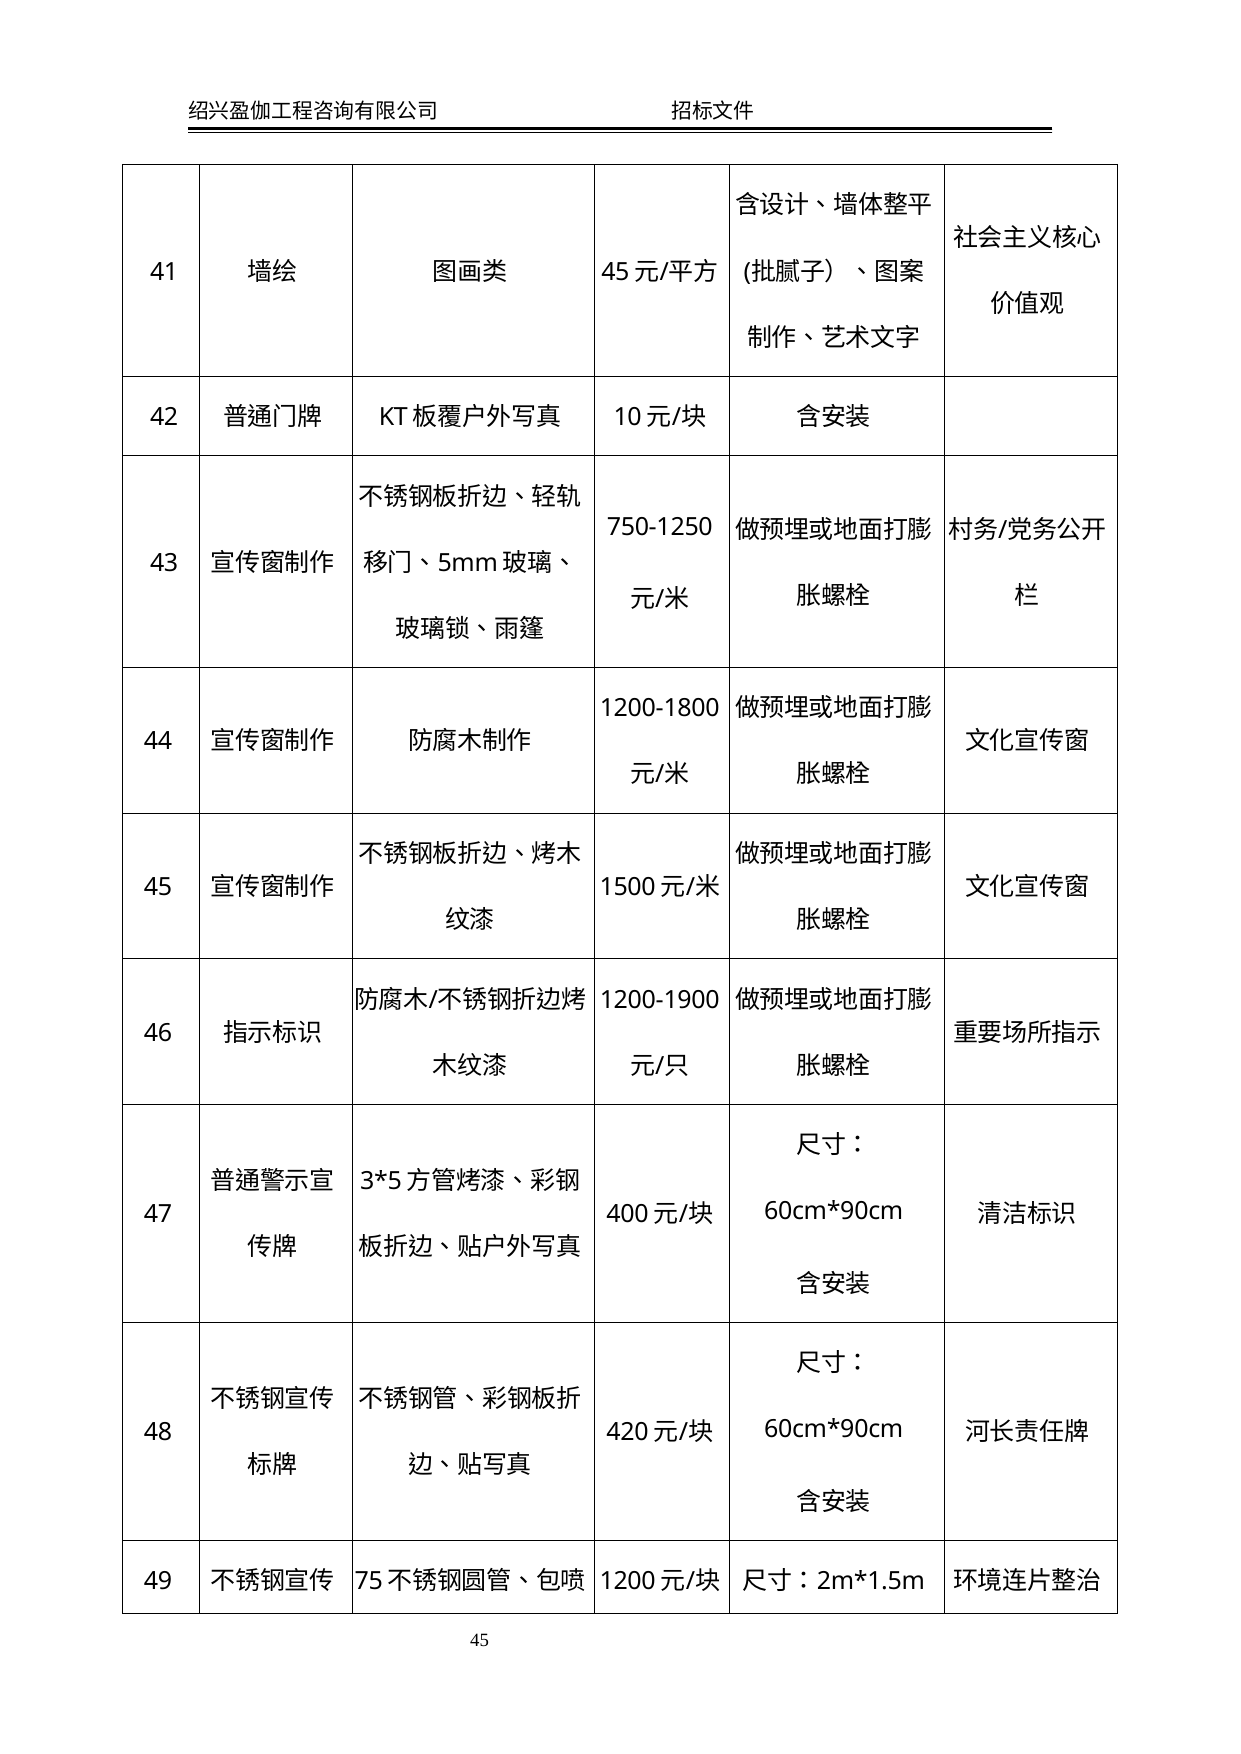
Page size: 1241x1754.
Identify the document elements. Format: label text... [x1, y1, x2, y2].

table_cell 做预埋或地面打膨胀螺栓 [730, 959, 944, 1104]
table_cell 不锈钢宣传 标牌 [200, 1323, 352, 1539]
table_cell 尺寸：2m*1.5m 双面 含安装 [730, 1541, 944, 1613]
table_cell 46 [123, 959, 199, 1104]
table_cell KT板覆户外写真 [353, 377, 594, 455]
table_cell 45 [123, 814, 199, 958]
table_cell 48 [123, 1323, 199, 1539]
table_cell 环境连片整治 [945, 1541, 1117, 1613]
table_cell [945, 377, 1117, 455]
table_cell 宣传窗制作 [200, 668, 352, 812]
table_cell 河长责任牌 [945, 1323, 1117, 1539]
table_cell 文化宣传窗 [945, 814, 1117, 958]
table_cell 420元/块 [595, 1323, 729, 1539]
table_cell 宣传窗制作 [200, 814, 352, 958]
table_cell 村务/党务公开栏 [945, 456, 1117, 667]
table_cell 不锈钢管、彩钢板折边、贴写真 [353, 1323, 594, 1539]
table_cell 45元/平方 [595, 165, 729, 376]
table_cell 不锈钢宣传 标牌 [200, 1541, 352, 1613]
table_cell 42 [123, 377, 199, 455]
table_cell 含设计、墙体整平 (批腻子）、图案 制作、艺术文字 [730, 165, 944, 376]
table_cell 防腐木/不锈钢折边烤木纹漆 [353, 959, 594, 1104]
table_cell 社会主义核心 价值观 [945, 165, 1117, 376]
table_cell 图画类 [353, 165, 594, 376]
table_cell 普通门牌 [200, 377, 352, 455]
table_cell 重要场所指示 [945, 959, 1117, 1104]
table_cell 750-1250 元/米 [595, 456, 729, 667]
table_cell 41 [123, 165, 199, 376]
table_cell 1200-1800元/米 [595, 668, 729, 812]
table_cell 清洁标识 [945, 1105, 1117, 1322]
table_cell 普通警示宣 传牌 [200, 1105, 352, 1322]
table_cell 做预埋或地面打膨胀螺栓 [730, 456, 944, 667]
table_cell 不锈钢板折边、烤木纹漆 [353, 814, 594, 958]
table_cell 75不锈钢圆管、包喷绘 [353, 1541, 594, 1613]
table_cell 做预埋或地面打膨胀螺栓 [730, 668, 944, 812]
table_cell 3*5方管烤漆、彩钢 板折边、贴户外写真 [353, 1105, 594, 1322]
table_cell 49 [123, 1541, 199, 1613]
table_cell 防腐木制作 [353, 668, 594, 812]
table_cell 含安装 [730, 377, 944, 455]
table_cell 尺寸：60cm*90cm 含安装 [730, 1323, 944, 1539]
table_cell 指示标识 [200, 959, 352, 1104]
table_cell 文化宣传窗 [945, 668, 1117, 812]
table_cell 43 [123, 456, 199, 667]
table_cell 44 [123, 668, 199, 812]
table_cell 尺寸：60cm*90cm 含安装 [730, 1105, 944, 1322]
table_cell 不锈钢板折边、轻轨移门、5mm玻璃、玻璃锁、雨篷 [353, 456, 594, 667]
table_cell 1500元/米 [595, 814, 729, 958]
table_cell 墙绘 [200, 165, 352, 376]
table_cell 47 [123, 1105, 199, 1322]
table_cell 1200-1900元/只 [595, 959, 729, 1104]
table_cell 400元/块 [595, 1105, 729, 1322]
table_cell 宣传窗制作 [200, 456, 352, 667]
table_cell 10元/块 [595, 377, 729, 455]
table_cell 做预埋或地面打膨胀螺栓 [730, 814, 944, 958]
table_cell 1200元/块 [595, 1541, 729, 1613]
